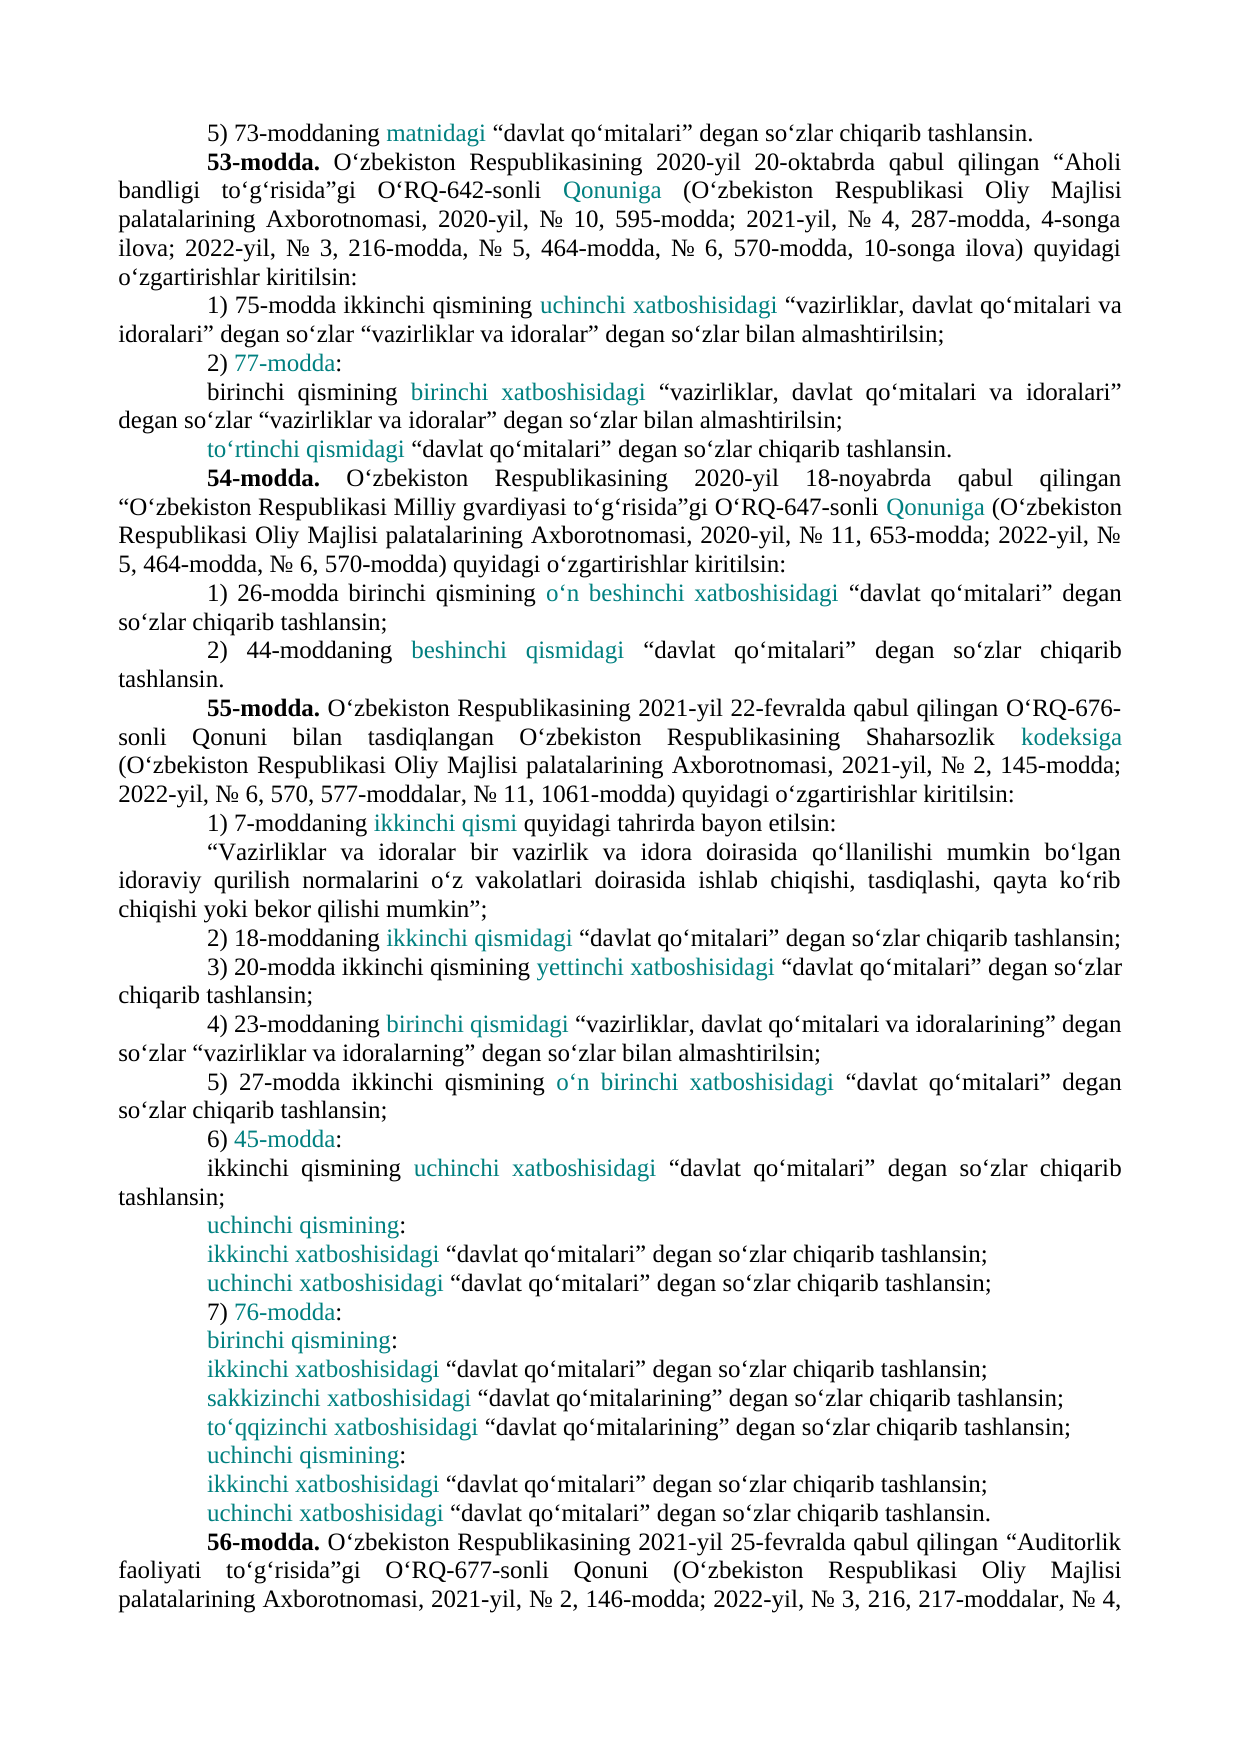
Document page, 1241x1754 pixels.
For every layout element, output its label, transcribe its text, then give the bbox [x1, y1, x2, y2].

text 2) 77-modda: [118, 348, 1122, 377]
text 5) 73-moddaning matnidagi “davlat qo‘mitalari” degan so‘zlar chiqarib tashlansin. [118, 118, 1122, 147]
text 55-modda. O‘zbekiston Respublikasining 2021-yil 22-fevralda qabul qilingan O‘RQ-676-sonli Qonuni bilan tasdiqlangan O‘zbekiston Respublikasining Shaharsozlik kodeksiga (O‘zbekiston Respublikasi Oliy Majlisi palatalarining Axborotnomasi, 2021-yil, № 2, 145-modda; 2022-yil, № 6, 570, 577-moddalar, № 11, 1061-modda) quyidagi o‘zgartirishlar kiritilsin: [118, 693, 1122, 808]
text 1) 26-modda birinchi qismining o‘n beshinchi xatboshisidagi “davlat qo‘mitalari” degan so‘zlar chiqarib tashlansin; [118, 578, 1122, 636]
text “Vazirliklar va idoralar bir vazirlik va idora doirasida qo‘llanilishi mumkin bo‘lgan idoraviy qurilish normalarini o‘z vakolatlari doirasida ishlab chiqishi, tasdiqlashi, qayta ko‘rib chiqishi yoki bekor qilishi mumkin”; [118, 837, 1122, 923]
text uchinchi xatboshisidagi “davlat qo‘mitalari” degan so‘zlar chiqarib tashlansin. [118, 1498, 1122, 1527]
text 1) 7-moddaning ikkinchi qismi quyidagi tahrirda bayon etilsin: [118, 808, 1122, 837]
text uchinchi qismining: [118, 1441, 1122, 1469]
text ikkinchi xatboshisidagi “davlat qo‘mitalari” degan so‘zlar chiqarib tashlansin; [118, 1239, 1122, 1268]
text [118, 1527, 1122, 1613]
text to‘rtinchi qismidagi “davlat qo‘mitalari” degan so‘zlar chiqarib tashlansin. [118, 434, 1122, 463]
text 1) 75-modda ikkinchi qismining uchinchi xatboshisidagi “vazirliklar, davlat qo‘mitalari va idoralari” degan so‘zlar “vazirliklar va idoralar” degan so‘zlar bilan almashtirilsin; [118, 291, 1122, 348]
text birinchi qismining birinchi xatboshisidagi “vazirliklar, davlat qo‘mitalari va idoralari” degan so‘zlar “vazirliklar va idoralar” degan so‘zlar bilan almashtirilsin; [118, 377, 1122, 434]
text 2) 18-moddaning ikkinchi qismidagi “davlat qo‘mitalari” degan so‘zlar chiqarib tashlansin; [118, 923, 1122, 952]
text 4) 23-moddaning birinchi qismidagi “vazirliklar, davlat qo‘mitalari va idoralarining” degan so‘zlar “vazirliklar va idoralarning” degan so‘zlar bilan almashtirilsin; [118, 1009, 1122, 1067]
text uchinchi xatboshisidagi “davlat qo‘mitalari” degan so‘zlar chiqarib tashlansin; [118, 1268, 1122, 1297]
text birinchi qismining: [118, 1326, 1122, 1354]
text ikkinchi xatboshisidagi “davlat qo‘mitalari” degan so‘zlar chiqarib tashlansin; [118, 1469, 1122, 1498]
text 6) 45-modda: [118, 1124, 1122, 1153]
text 53-modda. O‘zbekiston Respublikasining 2020-yil 20-oktabrda qabul qilingan “Aholi bandligi to‘g‘risida”gi O‘RQ-642-sonli Qonuniga (O‘zbekiston Respublikasi Oliy Majlisi palatalarining Axborotnomasi, 2020-yil, № 10, 595-modda; 2021-yil, № 4, 287-modda, 4-songa ilova; 2022-yil, № 3, 216-modda, № 5, 464-modda, № 6, 570-modda, 10-songa ilova) quyidagi o‘zgartirishlar kiritilsin: [118, 147, 1122, 291]
text ikkinchi xatboshisidagi “davlat qo‘mitalari” degan so‘zlar chiqarib tashlansin; [118, 1354, 1122, 1383]
text uchinchi qismining: [118, 1211, 1122, 1239]
text 3) 20-modda ikkinchi qismining yettinchi xatboshisidagi “davlat qo‘mitalari” degan so‘zlar chiqarib tashlansin; [118, 952, 1122, 1009]
text 7) 76-modda: [118, 1297, 1122, 1326]
text 2) 44-moddaning beshinchi qismidagi “davlat qo‘mitalari” degan so‘zlar chiqarib tashlansin. [118, 636, 1122, 693]
text to‘qqizinchi xatboshisidagi “davlat qo‘mitalarining” degan so‘zlar chiqarib tashlansin; [118, 1412, 1122, 1441]
text 54-modda. O‘zbekiston Respublikasining 2020-yil 18-noyabrda qabul qilingan “O‘zbekiston Respublikasi Milliy gvardiyasi to‘g‘risida”gi O‘RQ-647-sonli Qonuniga (O‘zbekiston Respublikasi Oliy Majlisi palatalarining Axborotnomasi, 2020-yil, № 11, 653-modda; 2022-yil, № 5, 464-modda, № 6, 570-modda) quyidagi o‘zgartirishlar kiritilsin: [118, 463, 1122, 578]
text ikkinchi qismining uchinchi xatboshisidagi “davlat qo‘mitalari” degan so‘zlar chiqarib tashlansin; [118, 1153, 1122, 1211]
text sakkizinchi xatboshisidagi “davlat qo‘mitalarining” degan so‘zlar chiqarib tashlansin; [118, 1383, 1122, 1412]
text 5) 27-modda ikkinchi qismining o‘n birinchi xatboshisidagi “davlat qo‘mitalari” degan so‘zlar chiqarib tashlansin; [118, 1067, 1122, 1124]
